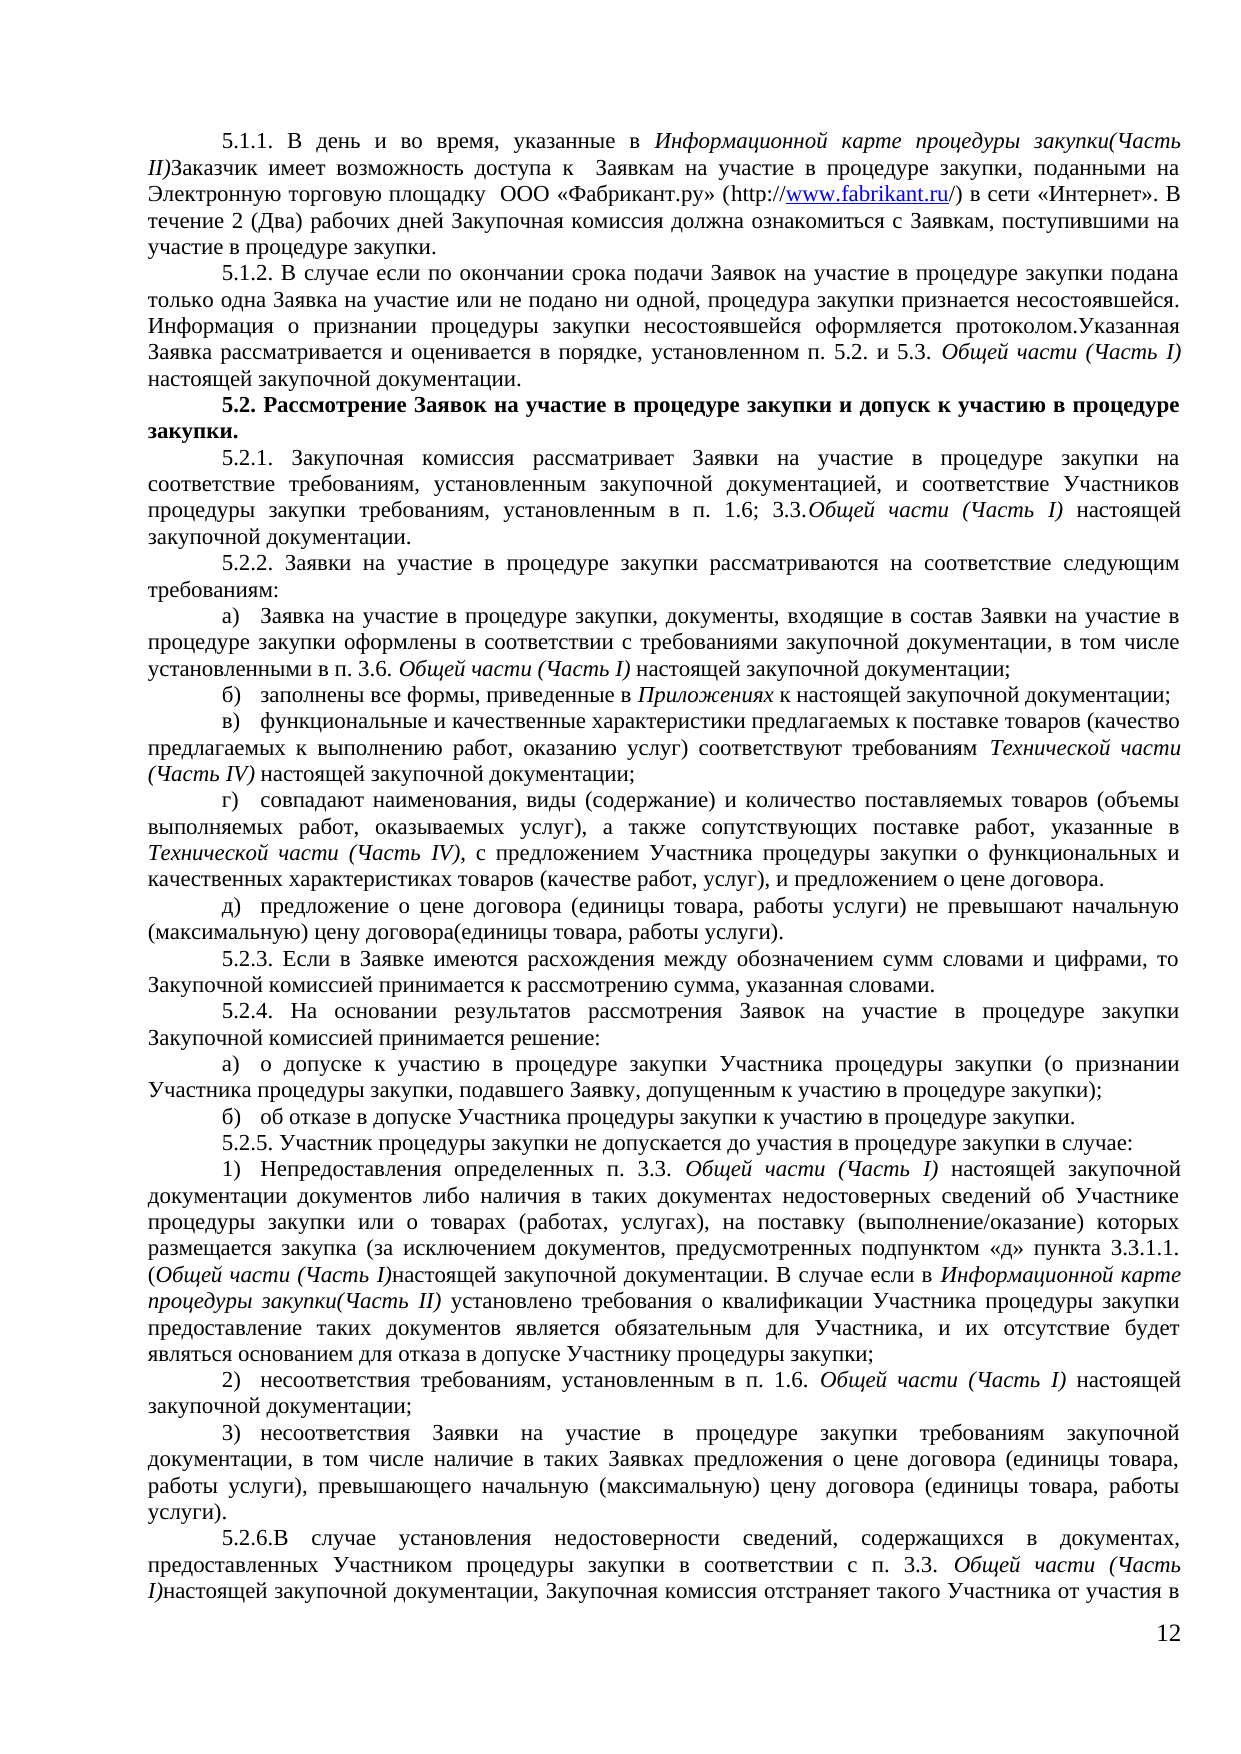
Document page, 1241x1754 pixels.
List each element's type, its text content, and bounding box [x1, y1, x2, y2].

text в) функциональные и качественные характеристики предлагаемых к поставке товаров (качество предлагаемых к выполнению работ, оказанию услуг) соответствуют требованиям Технической части (Часть IV) настоящей закупочной документации; [148, 707, 1181, 786]
text а) о допуске к участию в процедуре закупки Участника процедуры закупки (о признании Участника процедуры закупки, подавшего Заявку, допущенным к участию в процедуре закупки); [148, 1050, 1181, 1103]
text 5.2. Рассмотрение Заявок на участие в процедуре закупки и допуск к участию в процедуре закупки. [148, 391, 1181, 444]
text д) предложение о цене договора (единицы товара, работы услуги) не превышают начальную (максимальную) цену договора(единицы товара, работы услуги). [148, 892, 1181, 944]
text а) Заявка на участие в процедуре закупки, документы, входящие в состав Заявки на участие в процедуре закупки оформлены в соответствии с требованиями закупочной документации, в том числе установленными в п. 3.6. Общей части (Часть I) настоящей закупочной документации; [148, 602, 1181, 681]
text 5.1.2. В случае если по окончании срока подачи Заявок на участие в процедуре закупки подана только одна Заявка на участие или не подано ни одной, процедура закупки признается несостоявшейся. Информация о признании процедуры закупки несостоявшейся оформляется протоколом.Указанная Заявка рассматривается и оценивается в порядке, установленном п. 5.2. и 5.3. Общей части (Часть I) настоящей закупочной документации. [148, 259, 1181, 391]
text б) заполнены все формы, приведенные в Приложениях к настоящей закупочной документации; [148, 681, 1181, 707]
list несоответствия требованиям, установленным в п. 1.6. Общей части (Часть I) настоящей закупочной документации; [148, 1366, 1181, 1419]
text 5.1.1. В день и во время, указанные в Информационной карте процедуры закупки(Часть II)Заказчик имеет возможность доступа к Заявкам на участие в процедуре закупки, поданными на Электронную торговую площадку ООО «Фабрикант.ру» (http://www.fabrikant.ru/) в сети «Интернет». В течение 2 (Два) рабочих дней Закупочная комиссия должна ознакомиться с Заявкам, поступившими на участие в процедуре закупки. [148, 128, 1181, 259]
text 5.2.4. На основании результатов рассмотрения Заявок на участие в процедуре закупки Закупочной комиссией принимается решение: [148, 997, 1181, 1050]
text 5.2.2. Заявки на участие в процедуре закупки рассматриваются на соответствие следующим требованиям: [148, 549, 1181, 602]
text 5.2.1. Закупочная комиссия рассматривает Заявки на участие в процедуре закупки на соответствие требованиям, установленным закупочной документацией, и соответствие Участников процедуры закупки требованиям, установленным в п. 1.6; 3.3.Общей части (Часть I) настоящей закупочной документации. [148, 444, 1181, 549]
text 5.2.5. Участник процедуры закупки не допускается до участия в процедуре закупки в случае: [148, 1129, 1181, 1155]
list Непредоставления определенных п. 3.3. Общей части (Часть I) настоящей закупочной документации документов либо наличия в таких документах недостоверных сведений об Участнике процедуры закупки или о товарах (работах, услугах), на поставку (выполнение/оказание) которых размещается закупка (за исключением документов, предусмотренных подпунктом «д» пункта 3.3.1.1.(Общей части (Часть I)настоящей закупочной документации. В случае если в Информационной карте процедуры закупки(Часть II) установлено требования о квалификации Участника процедуры закупки предоставление таких документов является обязательным для Участника, и их отсутствие будет являться основанием для отказа в допуске Участнику процедуры закупки; [148, 1155, 1181, 1366]
text г) совпадают наименования, виды (содержание) и количество поставляемых товаров (объемы выполняемых работ, оказываемых услуг), а также сопутствующих поставке работ, указанные в Технической части (Часть IV), с предложением Участника процедуры закупки о функциональных и качественных характеристиках товаров (качестве работ, услуг), и предложением о цене договора. [148, 786, 1181, 892]
list несоответствия Заявки на участие в процедуре закупки требованиям закупочной документации, в том числе наличие в таких Заявках предложения о цене договора (единицы товара, работы услуги), превышающего начальную (максимальную) цену договора (единицы товара, работы услуги). [148, 1419, 1181, 1524]
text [148, 1524, 1181, 1603]
text 5.2.3. Если в Заявке имеются расхождения между обозначением сумм словами и цифрами, то Закупочной комиссией принимается к рассмотрению сумма, указанная словами. [148, 944, 1181, 997]
text б) об отказе в допуске Участника процедуры закупки к участию в процедуре закупки. [148, 1103, 1181, 1129]
